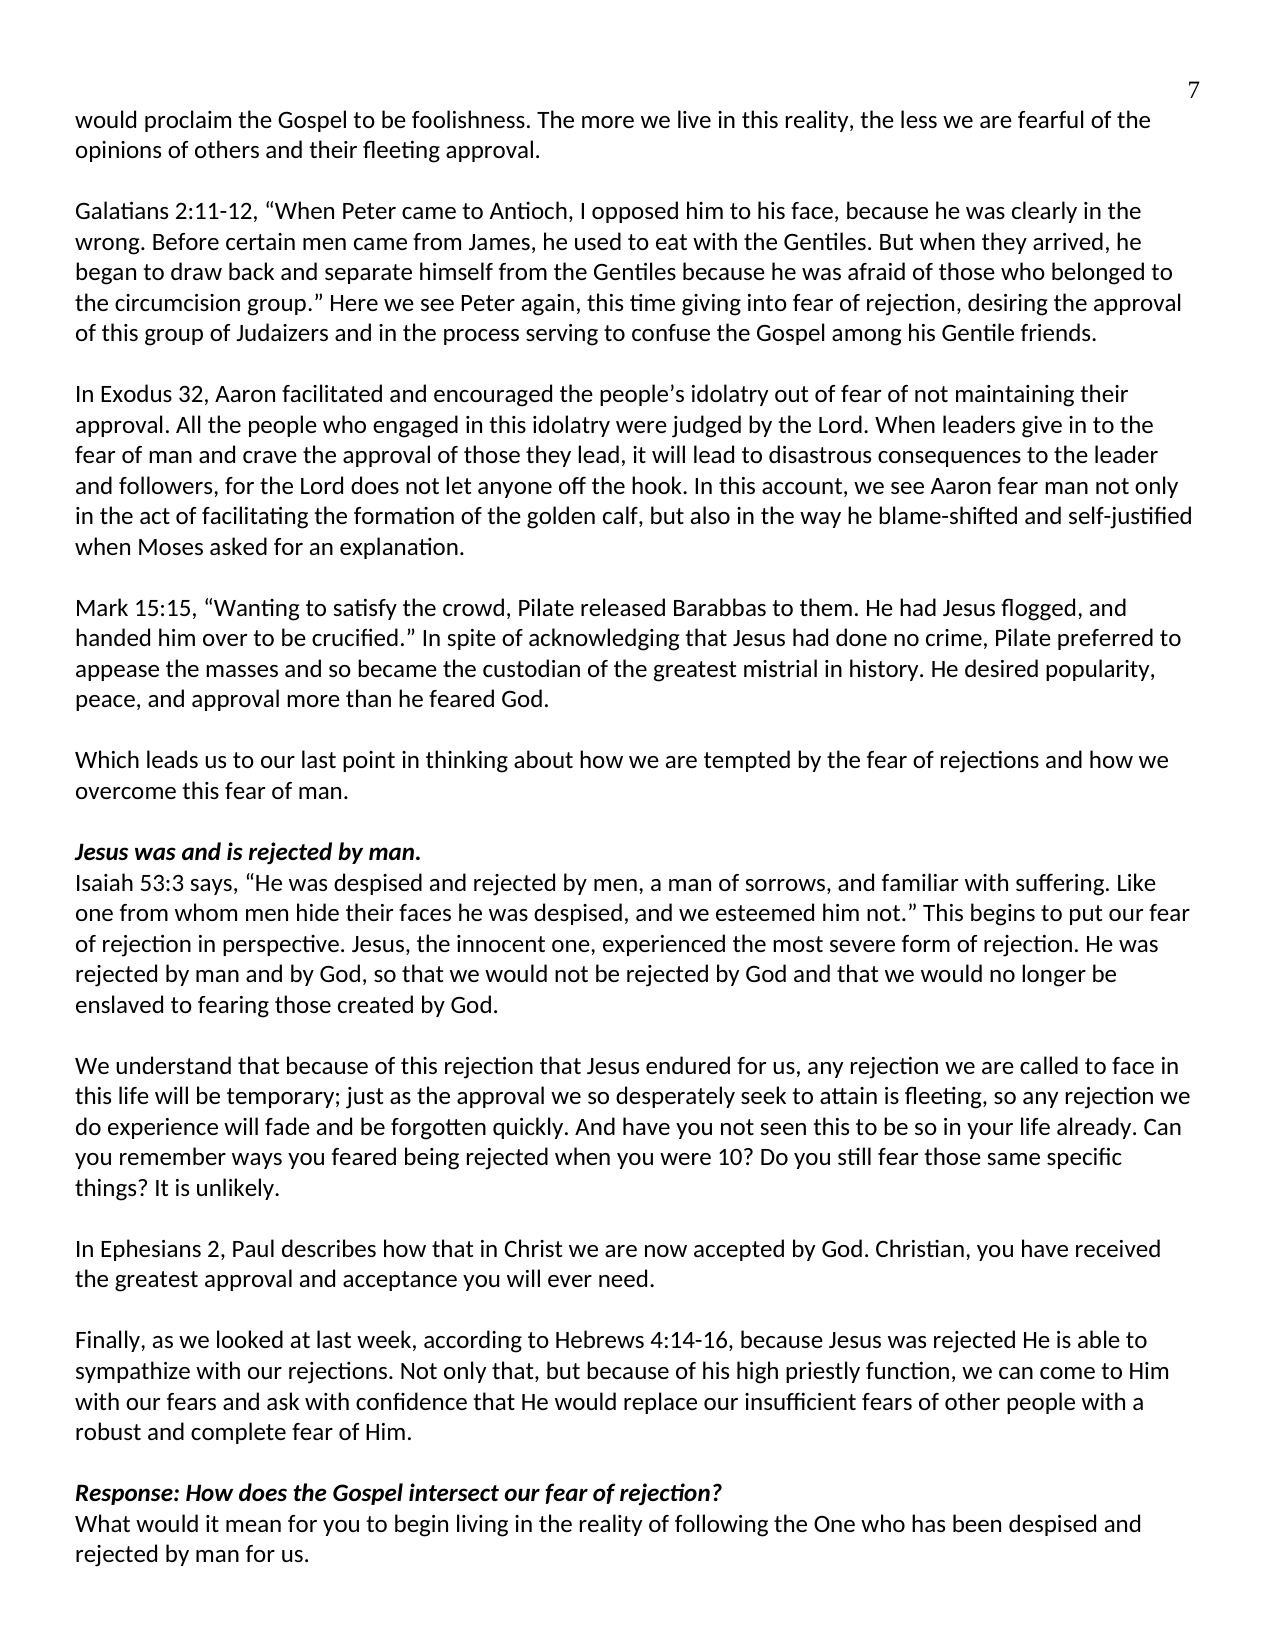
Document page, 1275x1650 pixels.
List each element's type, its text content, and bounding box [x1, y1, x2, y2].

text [75, 104, 1200, 165]
text What would it mean for you to begin living in the reality of following the One who has been despised and rejected by man for us. [75, 1508, 1200, 1569]
text Which leads us to our last point in thinking about how we are tempted by the fear of rejections and how we overcome this fear of man. [75, 745, 1200, 806]
text Isaiah 53:3 says, “He was despised and rejected by men, a man of sorrows, and familiar with suffering. Like one from whom men hide their faces he was despised, and we esteemed him not.” This begins to put our fear of rejection in perspective. Jesus, the innocent one, experienced the most severe form of rejection. He was rejected by man and by God, so that we would not be rejected by God and that we would no longer be enslaved to fearing those created by God. [75, 867, 1200, 1019]
text Finally, as we looked at last week, according to Hebrews 4:14-16, because Jesus was rejected He is able to sympathize with our rejections. Not only that, but because of his high priestly function, we can come to Him with our fears and ask with confidence that He would replace our insufficient fears of other people with a robust and complete fear of Him. [75, 1324, 1200, 1447]
text Response: How does the Gospel intersect our fear of rejection? [75, 1477, 1200, 1508]
text In Ephesians 2, Paul describes how that in Christ we are now accepted by God. Christian, you have received the greatest approval and acceptance you will ever need. [75, 1233, 1200, 1294]
text In Exodus 32, Aaron facilitated and encouraged the people’s idolatry out of fear of not maintaining their approval. All the people who engaged in this idolatry were judged by the Lord. When leaders give in to the fear of man and crave the approval of those they lead, it will lead to disastrous consequences to the leader and followers, for the Lord does not let anyone off the hook. In this account, we see Aaron fear man not only in the act of facilitating the formation of the golden calf, but also in the way he blame-shifted and self-justified when Moses asked for an explanation. [75, 378, 1200, 562]
text Jesus was and is rejected by man. [75, 836, 1200, 867]
text Mark 15:15, “Wanting to satisfy the crowd, Pilate released Barabbas to them. He had Jesus flogged, and handed him over to be crucified.” In spite of acknowledging that Jesus had done no crime, Pilate preferred to appease the masses and so became the custodian of the greatest mistrial in history. He desired popularity, peace, and approval more than he feared God. [75, 592, 1200, 714]
text Galatians 2:11-12, “When Peter came to Antioch, I opposed him to his face, because he was clearly in the wrong. Before certain men came from James, he used to eat with the Gentiles. But when they arrived, he began to draw back and separate himself from the Gentiles because he was afraid of those who belonged to the circumcision group.” Here we see Peter again, this time giving into fear of rejection, desiring the approval of this group of Judaizers and in the process serving to confuse the Gospel among his Gentile friends. [75, 195, 1200, 348]
text We understand that because of this rejection that Jesus endured for us, any rejection we are called to face in this life will be temporary; just as the approval we so desperately seek to attain is fleeting, so any rejection we do experience will fade and be forgotten quickly. And have you not seen this to be so in your life already. Can you remember ways you feared being rejected when you were 10? Do you still fear those same specific things? It is unlikely. [75, 1050, 1200, 1202]
